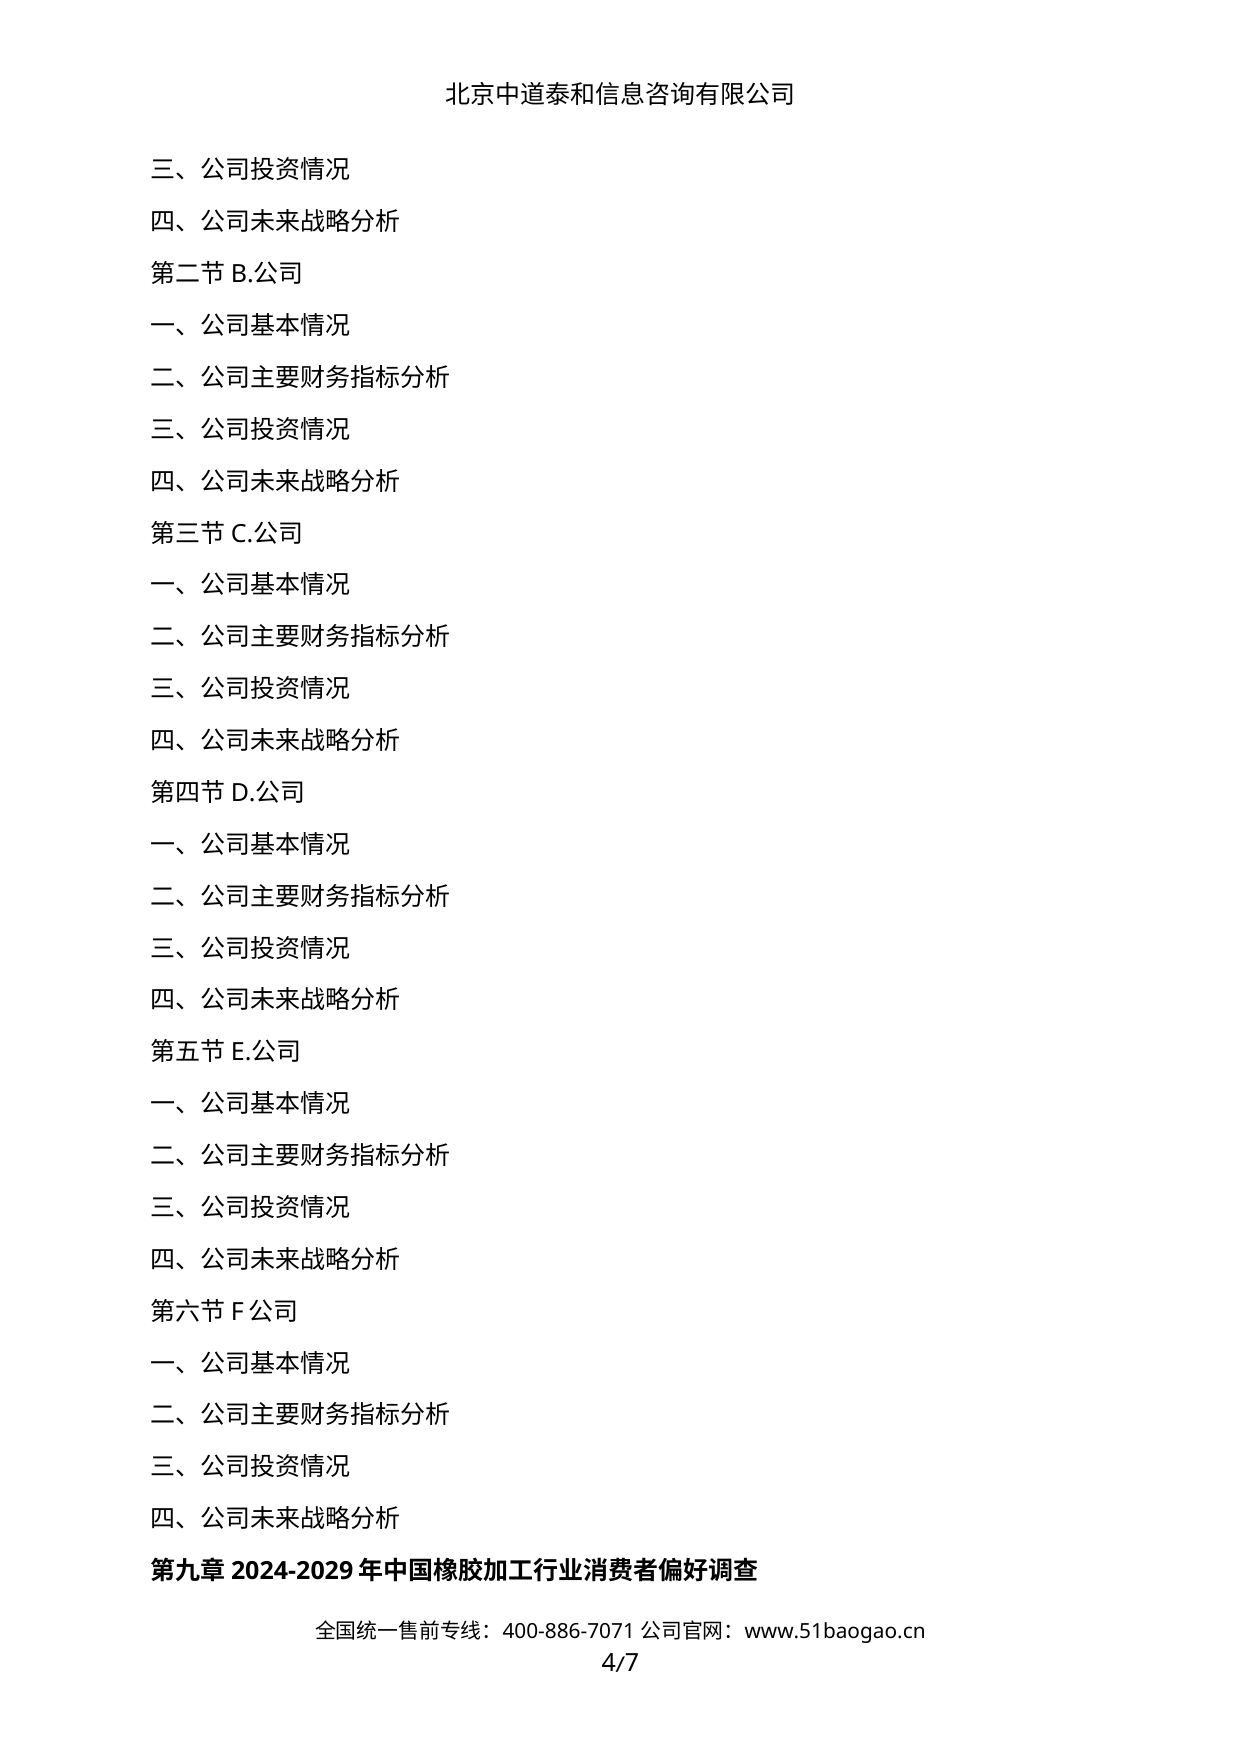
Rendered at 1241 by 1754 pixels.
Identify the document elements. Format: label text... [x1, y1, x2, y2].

text 第九章 2024-2029年中国橡胶加工行业消费者偏好调查 [150, 1551, 1090, 1587]
text 第三节 C.公司 [150, 513, 1090, 549]
text 四、公司未来战略分析 [150, 721, 1090, 757]
text 二、公司主要财务指标分析 [150, 357, 1090, 394]
text 四、公司未来战略分析 [150, 461, 1090, 497]
text 三、公司投资情况 [150, 928, 1090, 964]
text 三、公司投资情况 [150, 1447, 1090, 1483]
text 四、公司未来战略分析 [150, 1239, 1090, 1276]
text 二、公司主要财务指标分析 [150, 1395, 1090, 1431]
text 三、公司投资情况 [150, 150, 1090, 186]
text 一、公司基本情况 [150, 565, 1090, 601]
text 第二节 B.公司 [150, 254, 1090, 290]
text 二、公司主要财务指标分析 [150, 617, 1090, 653]
text 第四节 D.公司 [150, 772, 1090, 809]
text 一、公司基本情况 [150, 306, 1090, 342]
text 二、公司主要财务指标分析 [150, 1136, 1090, 1172]
text 第五节 E.公司 [150, 1032, 1090, 1068]
text 四、公司未来战略分析 [150, 980, 1090, 1016]
text 四、公司未来战略分析 [150, 202, 1090, 238]
text 三、公司投资情况 [150, 1187, 1090, 1224]
text 一、公司基本情况 [150, 1343, 1090, 1379]
text 三、公司投资情况 [150, 669, 1090, 705]
text 第六节 F公司 [150, 1291, 1090, 1327]
text 一、公司基本情况 [150, 1084, 1090, 1120]
text 四、公司未来战略分析 [150, 1499, 1090, 1535]
text 三、公司投资情况 [150, 409, 1090, 446]
text 二、公司主要财务指标分析 [150, 876, 1090, 912]
text 一、公司基本情况 [150, 824, 1090, 861]
